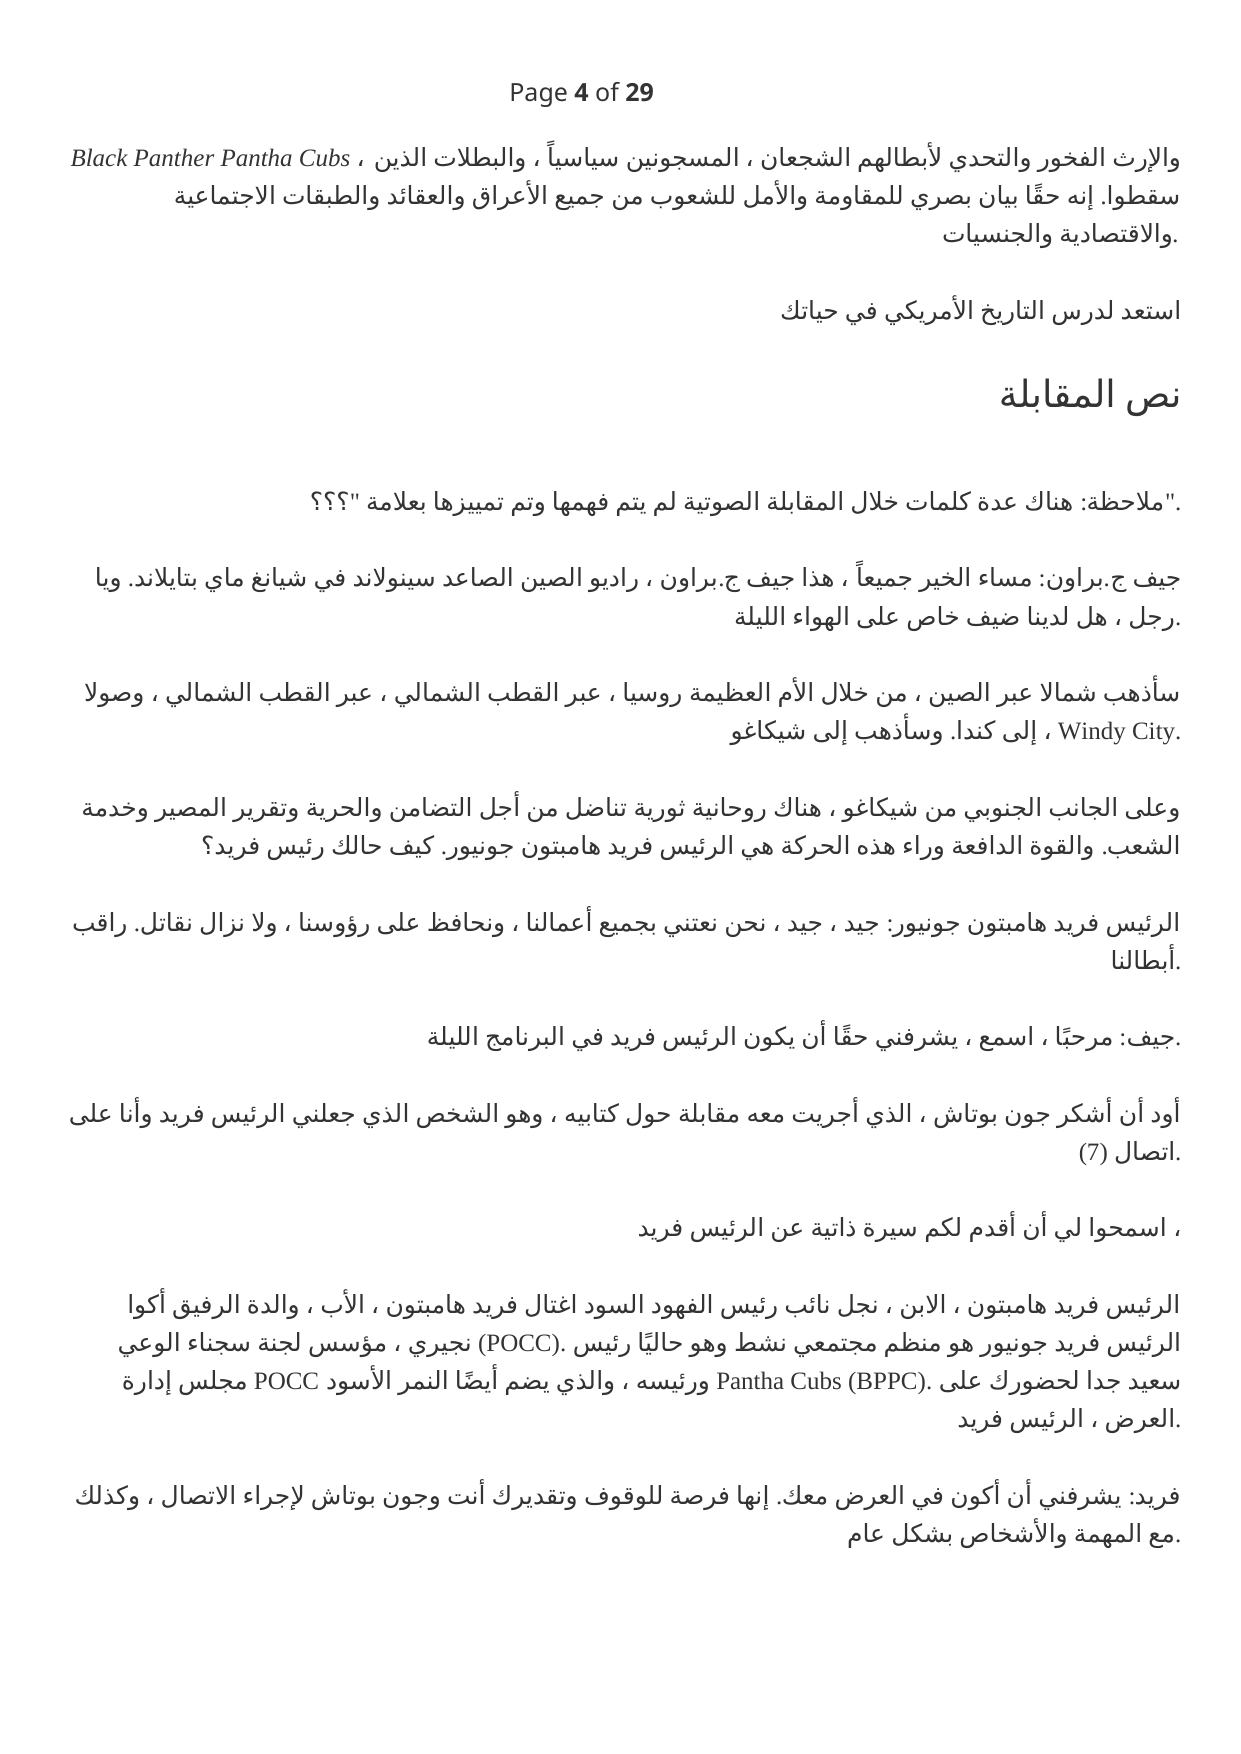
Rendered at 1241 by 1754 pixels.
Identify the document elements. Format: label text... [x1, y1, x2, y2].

text أود أن أشكر جون بوتاش ، الذي أجريت معه مقابلة حول كتابيه ، وهو الشخص الذي جعلني الرئيس فريد وأنا على اتصال (7). [59, 1099, 1181, 1166]
text الرئيس فريد هامبتون جونيور: جيد ، جيد ، نحن نعتني بجميع أعمالنا ، ونحافظ على رؤوسنا ، ولا نزال نقاتل. راقب أبطالنا. [59, 908, 1181, 974]
text اسمحوا لي أن أقدم لكم سيرة ذاتية عن الرئيس فريد ، [59, 1213, 1181, 1242]
text وعلى الجانب الجنوبي من شيكاغو ، هناك روحانية ثورية تناضل من أجل التضامن والحرية وتقرير المصير وخدمة الشعب. والقوة الدافعة وراء هذه الحركة هي الرئيس فريد هامبتون جونيور. كيف حالك رئيس فريد؟ [59, 793, 1181, 860]
text جيف ج.براون: مساء الخير جميعاً ، هذا جيف ج.براون ، راديو الصين الصاعد سينولاند في شيانغ ماي بتايلاند. ويا رجل ، هل لدينا ضيف خاص على الهواء الليلة. [59, 563, 1181, 631]
text نص المقابلة [59, 372, 1181, 416]
text سأذهب شمالا عبر الصين ، من خلال الأم العظيمة روسيا ، عبر القطب الشمالي ، عبر القطب الشمالي ، وصولا إلى كندا. وسأذهب إلى شيكاغو ، Windy City. [59, 678, 1181, 745]
text فريد: يشرفني أن أكون في العرض معك. إنها فرصة للوقوف وتقديرك أنت وجون بوتاش لإجراء الاتصال ، وكذلك مع المهمة والأشخاص بشكل عام. [59, 1481, 1181, 1548]
text استعد لدرس التاريخ الأمريكي في حياتك [59, 296, 1181, 325]
text ملاحظة: هناك عدة كلمات خلال المقابلة الصوتية لم يتم فهمها وتم تمييزها بعلامة "؟؟؟". [59, 487, 1181, 516]
text الرئيس فريد هامبتون ، الابن ، نجل نائب رئيس الفهود السود اغتال فريد هامبتون ، الأب ، والدة الرفيق أكوا نجيري ، مؤسس لجنة سجناء الوعي (POCC). الرئيس فريد جونيور هو منظم مجتمعي نشط وهو حاليًا رئيس مجلس إدارة POCC ورئيسه ، والذي يضم أيضًا النمر الأسود Pantha Cubs (BPPC). سعيد جدا لحضورك على العرض ، الرئيس فريد. [59, 1290, 1181, 1433]
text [59, 143, 1181, 248]
text جيف: مرحبًا ، اسمع ، يشرفني حقًا أن يكون الرئيس فريد في البرنامج الليلة. [59, 1022, 1181, 1051]
